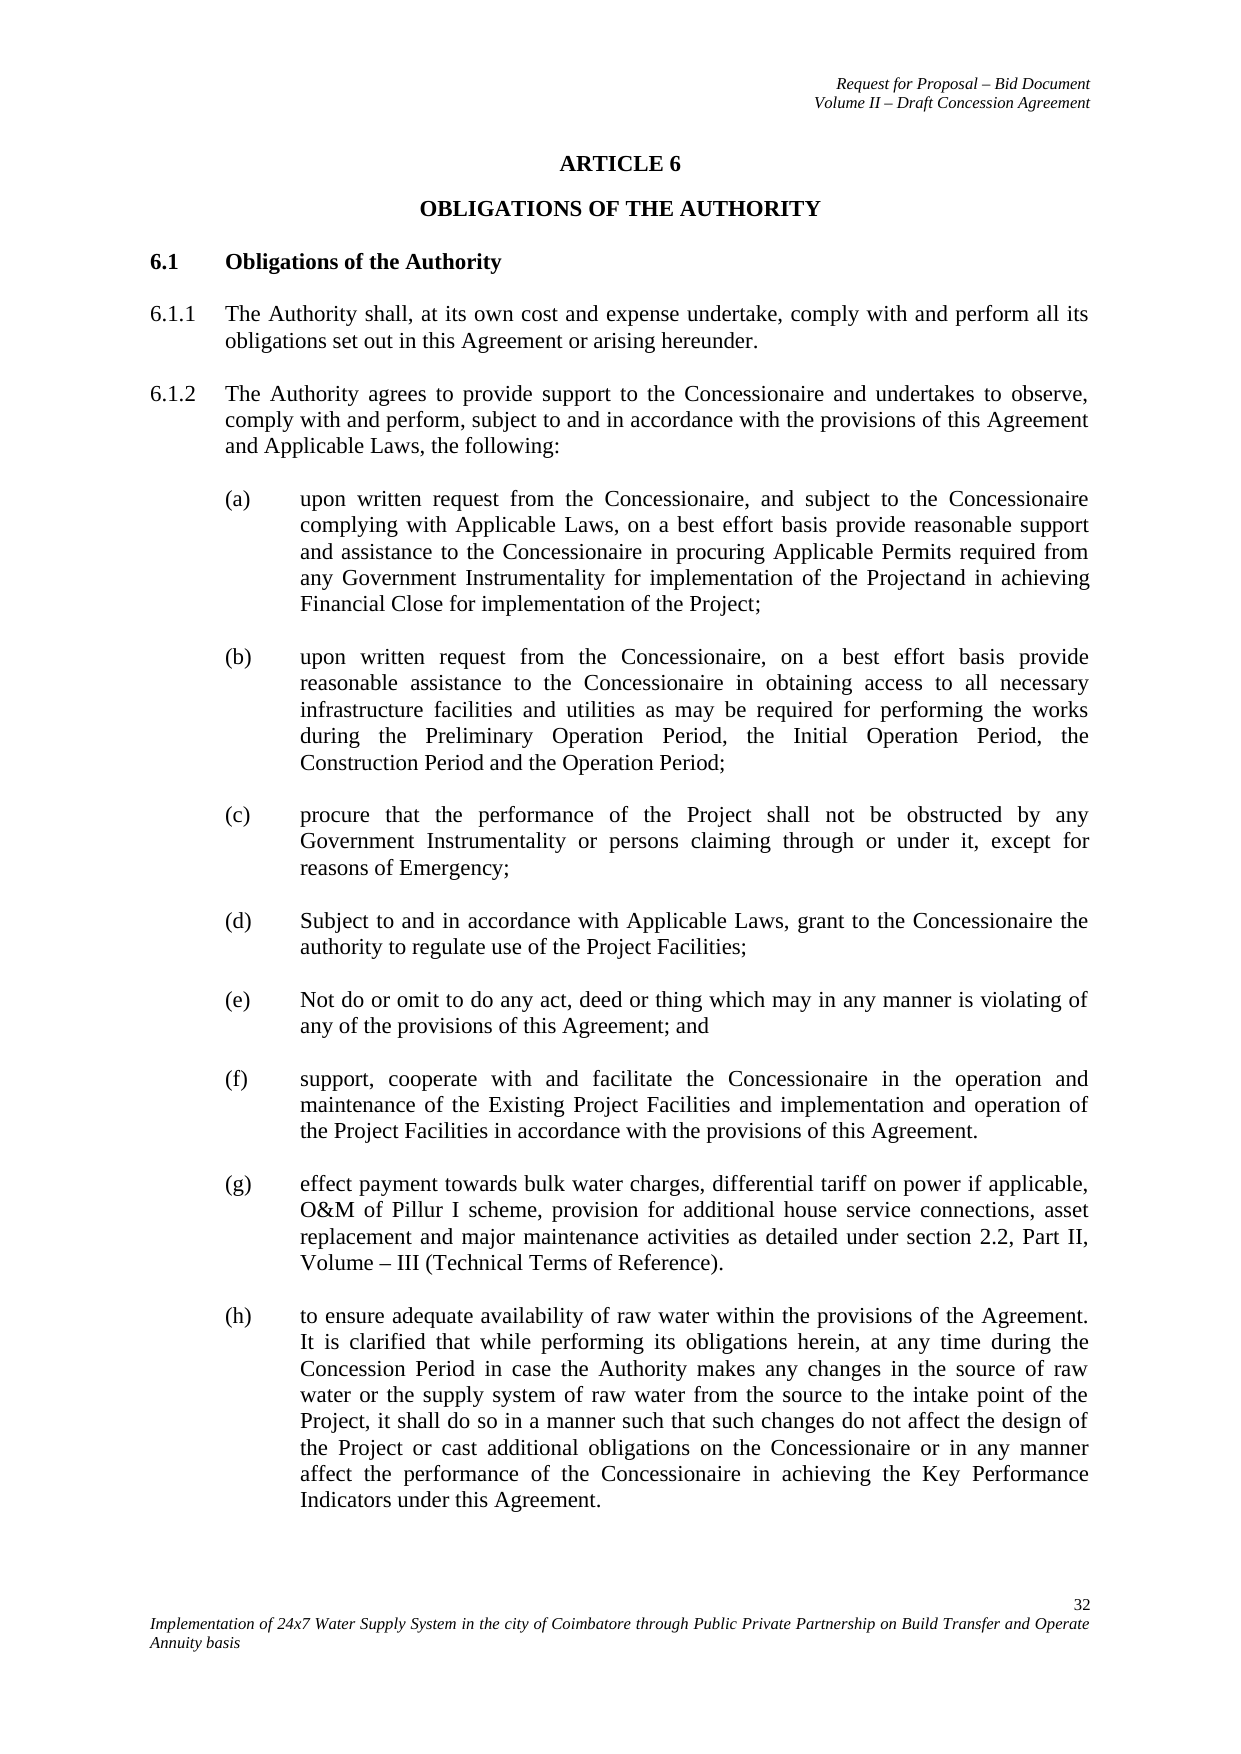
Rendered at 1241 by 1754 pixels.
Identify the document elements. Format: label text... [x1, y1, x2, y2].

text (a) upon written request from the Concessionaire, and subject to the Concessionaire complying with Applicable Laws, on a best effort basis provide reasonable support and assistance to the Concessionaire in procuring Applicable Permits required from any Government Instrumentality for implementation of the Projectand in achieving Financial Close for implementation of the Project; [225, 485, 1090, 617]
text (g) effect payment towards bulk water charges, differential tariff on power if applicable, O&M of Pillur I scheme, provision for additional house service connections, asset replacement and major maintenance activities as detailed under section 2.2, Part II, Volume – III (Technical Terms of Reference). [225, 1170, 1090, 1276]
text (b) upon written request from the Concessionaire, on a best effort basis provide reasonable assistance to the Concessionaire in obtaining access to all necessary infrastructure facilities and utilities as may be required for performing the works during the Preliminary Operation Period, the Initial Operation Period, the Construction Period and the Operation Period; [225, 643, 1090, 775]
text (f) support, cooperate with and facilitate the Concessionaire in the operation and maintenance of the Existing Project Facilities and implementation and operation of the Project Facilities in accordance with the provisions of this Agreement. [225, 1065, 1090, 1144]
text (e) Not do or omit to do any act, deed or thing which may in any manner is violating of any of the provisions of this Agreement; and [225, 986, 1090, 1038]
text ARTICLE 6 [150, 150, 1090, 176]
text (c) procure that the performance of the Project shall not be obstructed by any Government Instrumentality or persons claiming through or under it, except for reasons of Emergency; [225, 801, 1090, 880]
text (h) to ensure adequate availability of raw water within the provisions of the Agreement. It is clarified that while performing its obligations herein, at any time during the Concession Period in case the Authority makes any changes in the source of raw water or the supply system of raw water from the source to the intake point of the Project, it shall do so in a manner such that such changes do not affect the design of the Project or cast additional obligations on the Concessionaire or in any manner affect the performance of the Concessionaire in achieving the Key Performance Indicators under this Agreement. [225, 1302, 1090, 1513]
text 6.1.2 The Authority agrees to provide support to the Concessionaire and undertakes to observe, comply with and perform, subject to and in accordance with the provisions of this Agreement and Applicable Laws, the following: [150, 379, 1090, 459]
text (d) Subject to and in accordance with Applicable Laws, grant to the Concessionaire the authority to regulate use of the Project Facilities; [225, 907, 1090, 959]
text 6.1 Obligations of the Authority [150, 248, 1090, 274]
text OBLIGATIONS OF THE AUTHORITY [150, 195, 1090, 221]
text 6.1.1 The Authority shall, at its own cost and expense undertake, comply with and perform all its obligations set out in this Agreement or arising hereunder. [150, 301, 1090, 353]
